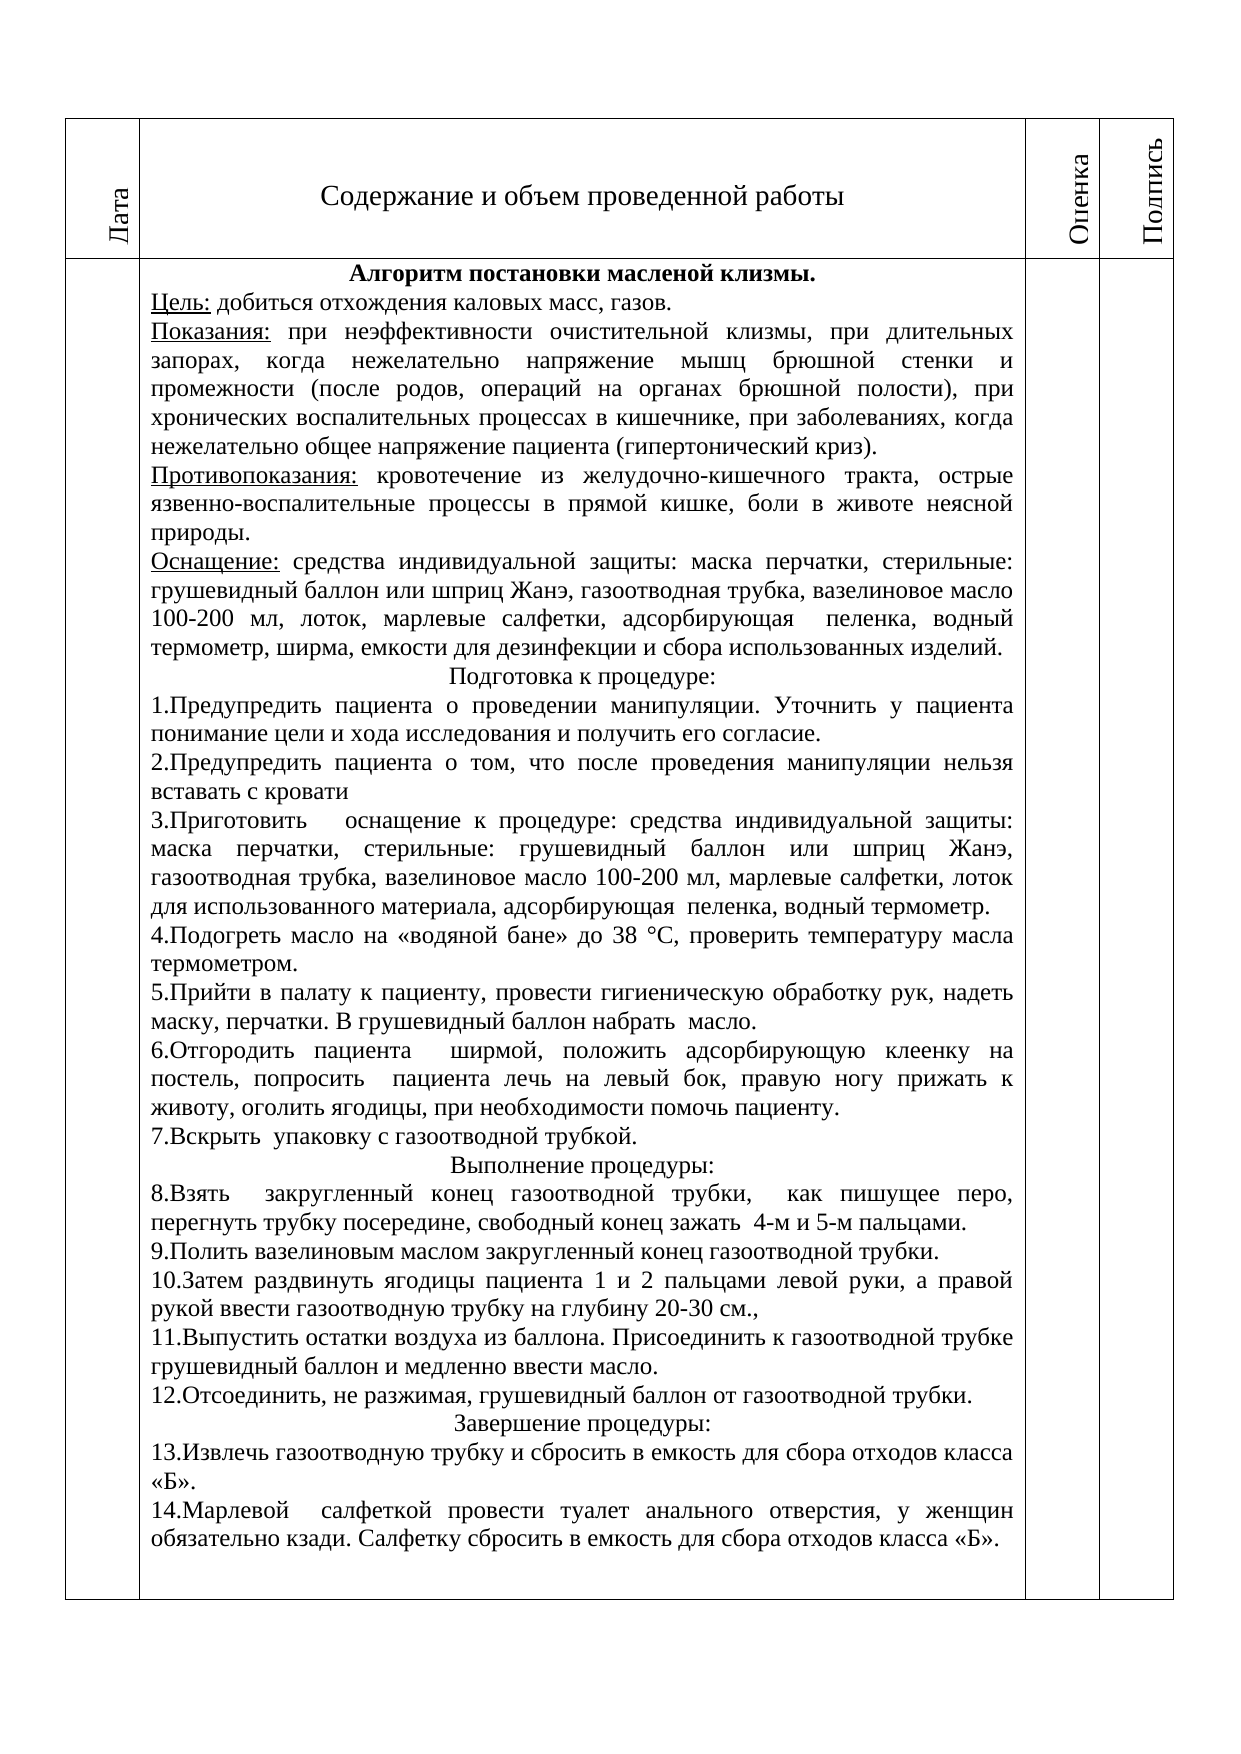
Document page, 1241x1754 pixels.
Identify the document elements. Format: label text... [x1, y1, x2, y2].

table_cell [1026, 259, 1099, 1599]
table_header Дата [66, 119, 139, 257]
table_header Подпись [1100, 119, 1173, 257]
table_cell [1100, 259, 1173, 1599]
table_cell [66, 259, 139, 1599]
table_header Оценка [1026, 119, 1099, 257]
table_header Содержание и объем проведенной работы [140, 119, 1025, 257]
table_cell Алгоритм постановки масленой клизмы. Цель: добиться отхождения каловых масс, газов. Показания: при неэффективности очистительной клизмы, при длительных запорах, когда нежелательно напряжение мышц брюшной стенки и промежности (после родов, операций на органах брюшной полости), при хронических воспалительных процессах в кишечнике, при заболеваниях, когда нежелательно общее напряжение пациента (гипертонический криз). Противопоказания: кровотечение из желудочно-кишечного тракта, острые язвенно-воспалительные процессы в прямой кишке, боли в животе неясной природы. Оснащение: средства индивидуальной защиты: маска перчатки, стерильные: грушевидный баллон или шприц Жанэ, газоотводная трубка, вазелиновое масло 100-200 мл, лоток, марлевые салфетки, адсорбирующая пеленка, водный термометр, ширма, емкости для дезинфекции и сбора использованных изделий. Подготовка к процедуре: 1.Предупредить пациента о проведении манипуляции. Уточнить у пациента понимание цели и хода исследования и получить его согласие. 2.Предупредить пациента о том, что после проведения манипуляции нельзя вставать с кровати 3.Приготовить оснащение к процедуре: средства индивидуальной защиты: маска перчатки, стерильные: грушевидный баллон или шприц Жанэ, газоотводная трубка, вазелиновое масло 100-200 мл, марлевые салфетки, лоток для использованного материала, адсорбирующая пеленка, водный термометр. 4.Подогреть масло на «водяной бане» до 38 °С, проверить температуру масла термометром. 5.Прийти в палату к пациенту, провести гигиеническую обработку рук, надеть маску, перчатки. В грушевидный баллон набрать масло. 6.Отгородить пациента ширмой, положить адсорбирующую клеенку на постель, попросить пациента лечь на левый бок, правую ногу прижать к животу, оголить ягодицы, при необходимости помочь пациенту. 7.Вскрыть упаковку с газоотводной трубкой. Выполнение процедуры: 8.Взять закругленный конец газоотводной трубки, как пишущее перо, перегнуть трубку посередине, свободный конец зажать 4-м и 5-м пальцами. 9.Полить вазелиновым маслом закругленный конец газоотводной трубки. 10.Затем раздвинуть ягодицы пациента 1 и 2 пальцами левой руки, а правой рукой ввести газоотводную трубку на глубину 20-30 см., 11.Выпустить остатки воздуха из баллона. Присоединить к газоотводной трубке грушевидный баллон и медленно ввести масло. 12.Отсоединить, не разжимая, грушевидный баллон от газоотводной трубки. Завершение процедуры: 13.Извлечь газоотводную трубку и сбросить в емкость для сбора отходов класса «Б». 14.Марлевой салфеткой провести туалет анального отверстия, у женщин обязательно кзади. Салфетку сбросить в емкость для сбора отходов класса «Б». [140, 259, 1025, 1599]
